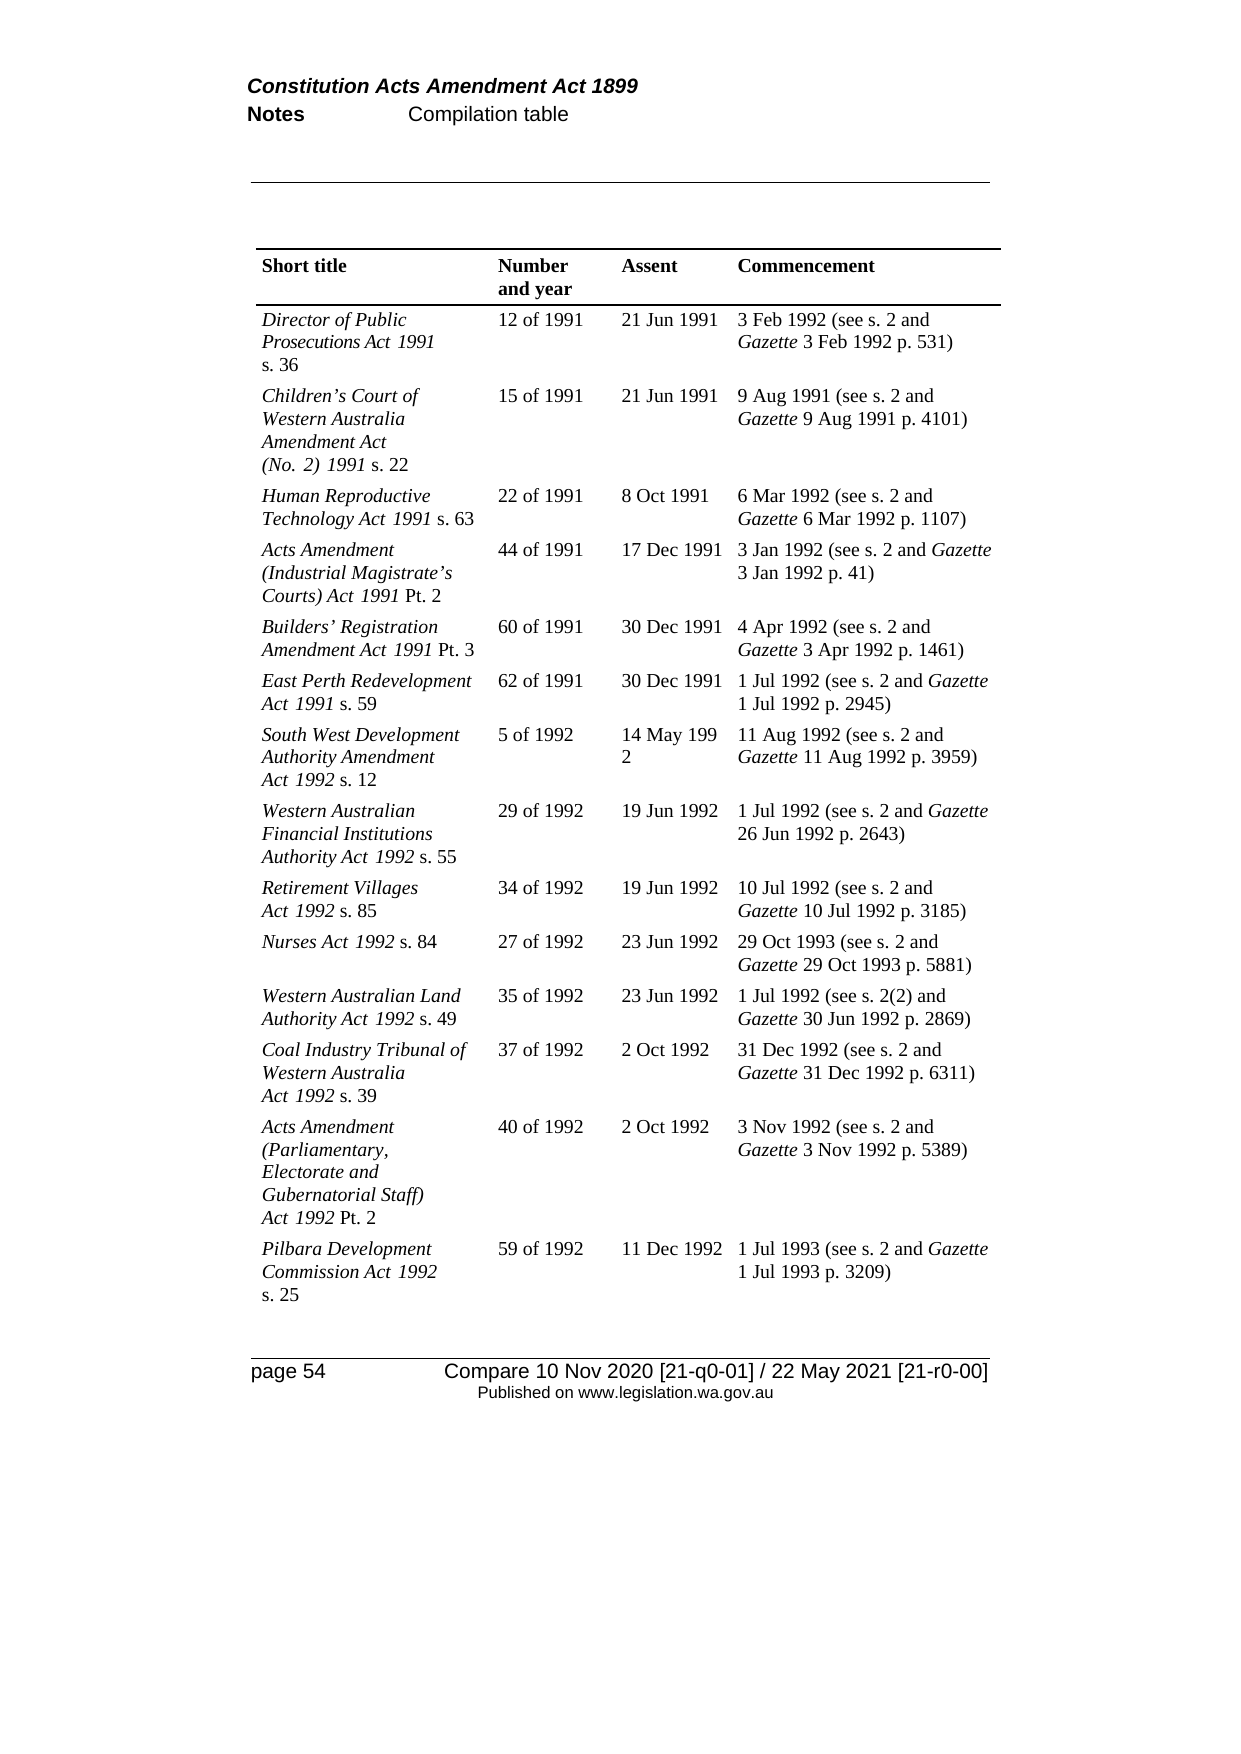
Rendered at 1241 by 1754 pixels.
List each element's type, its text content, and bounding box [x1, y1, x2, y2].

table_cell 1 Jul 1992 (see s. 2(2) and Gazette 30 Jun 1992 p. 2869) [731, 980, 1001, 1034]
table_header Short title [256, 250, 492, 303]
table_cell 11 Aug 1992 (see s. 2 and Gazette 11 Aug 1992 p. 3959) [731, 719, 1001, 795]
table_cell 21 Jun 1991 [616, 380, 731, 480]
table_cell 60 of 1991 [492, 611, 616, 664]
table_cell 6 Mar 1992 (see s. 2 and Gazette 6 Mar 1992 p. 1107) [731, 480, 1001, 534]
table_cell Acts Amendment (Parliamentary, Electorate and Gubernatorial Staff) Act 1992 Pt. 2 [256, 1111, 492, 1233]
table_cell 19 Jun 1992 [616, 872, 731, 926]
table_cell 14 May 1992 [616, 719, 731, 795]
table_cell 15 of 1991 [492, 380, 616, 480]
table_cell 40 of 1992 [492, 1111, 616, 1233]
table_cell 27 of 1992 [492, 926, 616, 980]
table_cell 19 Jun 1992 [616, 795, 731, 872]
table_cell 3 Nov 1992 (see s. 2 and Gazette 3 Nov 1992 p. 5389) [731, 1111, 1001, 1233]
table_cell Nurses Act 1992 s. 84 [256, 926, 492, 980]
table_cell Coal Industry Tribunal of Western Australia Act 1992 s. 39 [256, 1034, 492, 1111]
table_cell 21 Jun 1991 [616, 306, 731, 380]
table_header Number and year [492, 250, 616, 303]
table_cell Human Reproductive Technology Act 1991 s. 63 [256, 480, 492, 534]
table_cell 1 Jul 1992 (see s. 2 and Gazette 1 Jul 1992 p. 2945) [731, 665, 1001, 718]
table_cell 2 Oct 1992 [616, 1111, 731, 1233]
table_cell Western Australian Land Authority Act 1992 s. 49 [256, 980, 492, 1034]
table_header Commencement [731, 250, 1001, 303]
table_cell 1 Jul 1992 (see s. 2 and Gazette 26 Jun 1992 p. 2643) [731, 795, 1001, 872]
table_cell Director of Public Prosecutions Act 1991 s. 36 [256, 306, 492, 380]
table_cell South West Development Authority Amendment Act 1992 s. 12 [256, 719, 492, 795]
table_cell Pilbara Development Commission Act 1992 s. 25 [256, 1233, 492, 1310]
table_cell Builders’ Registration Amendment Act 1991 Pt. 3 [256, 611, 492, 664]
table_cell 10 Jul 1992 (see s. 2 and Gazette 10 Jul 1992 p. 3185) [731, 872, 1001, 926]
table_cell 59 of 1992 [492, 1233, 616, 1310]
table_cell 8 Oct 1991 [616, 480, 731, 534]
table_cell 2 Oct 1992 [616, 1034, 731, 1111]
table_cell 30 Dec 1991 [616, 611, 731, 664]
table_cell Acts Amendment (Industrial Magistrate’s Courts) Act 1991 Pt. 2 [256, 534, 492, 611]
table_cell 31 Dec 1992 (see s. 2 and Gazette 31 Dec 1992 p. 6311) [731, 1034, 1001, 1111]
table_cell 17 Dec 1991 [616, 534, 731, 611]
table_cell 4 Apr 1992 (see s. 2 and Gazette 3 Apr 1992 p. 1461) [731, 611, 1001, 664]
table_cell 22 of 1991 [492, 480, 616, 534]
table_cell 62 of 1991 [492, 665, 616, 718]
table_cell 3 Feb 1992 (see s. 2 and Gazette 3 Feb 1992 p. 531) [731, 306, 1001, 380]
table_cell 1 Jul 1993 (see s. 2 and Gazette 1 Jul 1993 p. 3209) [731, 1233, 1001, 1310]
table_cell 34 of 1992 [492, 872, 616, 926]
table_cell 12 of 1991 [492, 306, 616, 380]
table_header Assent [616, 250, 731, 303]
table_cell 29 Oct 1993 (see s. 2 and Gazette 29 Oct 1993 p. 5881) [731, 926, 1001, 980]
table_cell 35 of 1992 [492, 980, 616, 1034]
table_cell 5 of 1992 [492, 719, 616, 795]
table_cell 29 of 1992 [492, 795, 616, 872]
table_cell 9 Aug 1991 (see s. 2 and Gazette 9 Aug 1991 p. 4101) [731, 380, 1001, 480]
table_cell East Perth Redevelopment Act 1991 s. 59 [256, 665, 492, 718]
table_cell 3 Jan 1992 (see s. 2 and Gazette 3 Jan 1992 p. 41) [731, 534, 1001, 611]
table_cell Western Australian Financial Institutions Authority Act 1992 s. 55 [256, 795, 492, 872]
table_cell 11 Dec 1992 [616, 1233, 731, 1310]
table_cell Retirement Villages Act 1992 s. 85 [256, 872, 492, 926]
table_cell 30 Dec 1991 [616, 665, 731, 718]
table_cell Children’s Court of Western Australia Amendment Act (No. 2) 1991 s. 22 [256, 380, 492, 480]
table_cell 44 of 1991 [492, 534, 616, 611]
table_cell 37 of 1992 [492, 1034, 616, 1111]
table_cell 23 Jun 1992 [616, 926, 731, 980]
table_cell 23 Jun 1992 [616, 980, 731, 1034]
